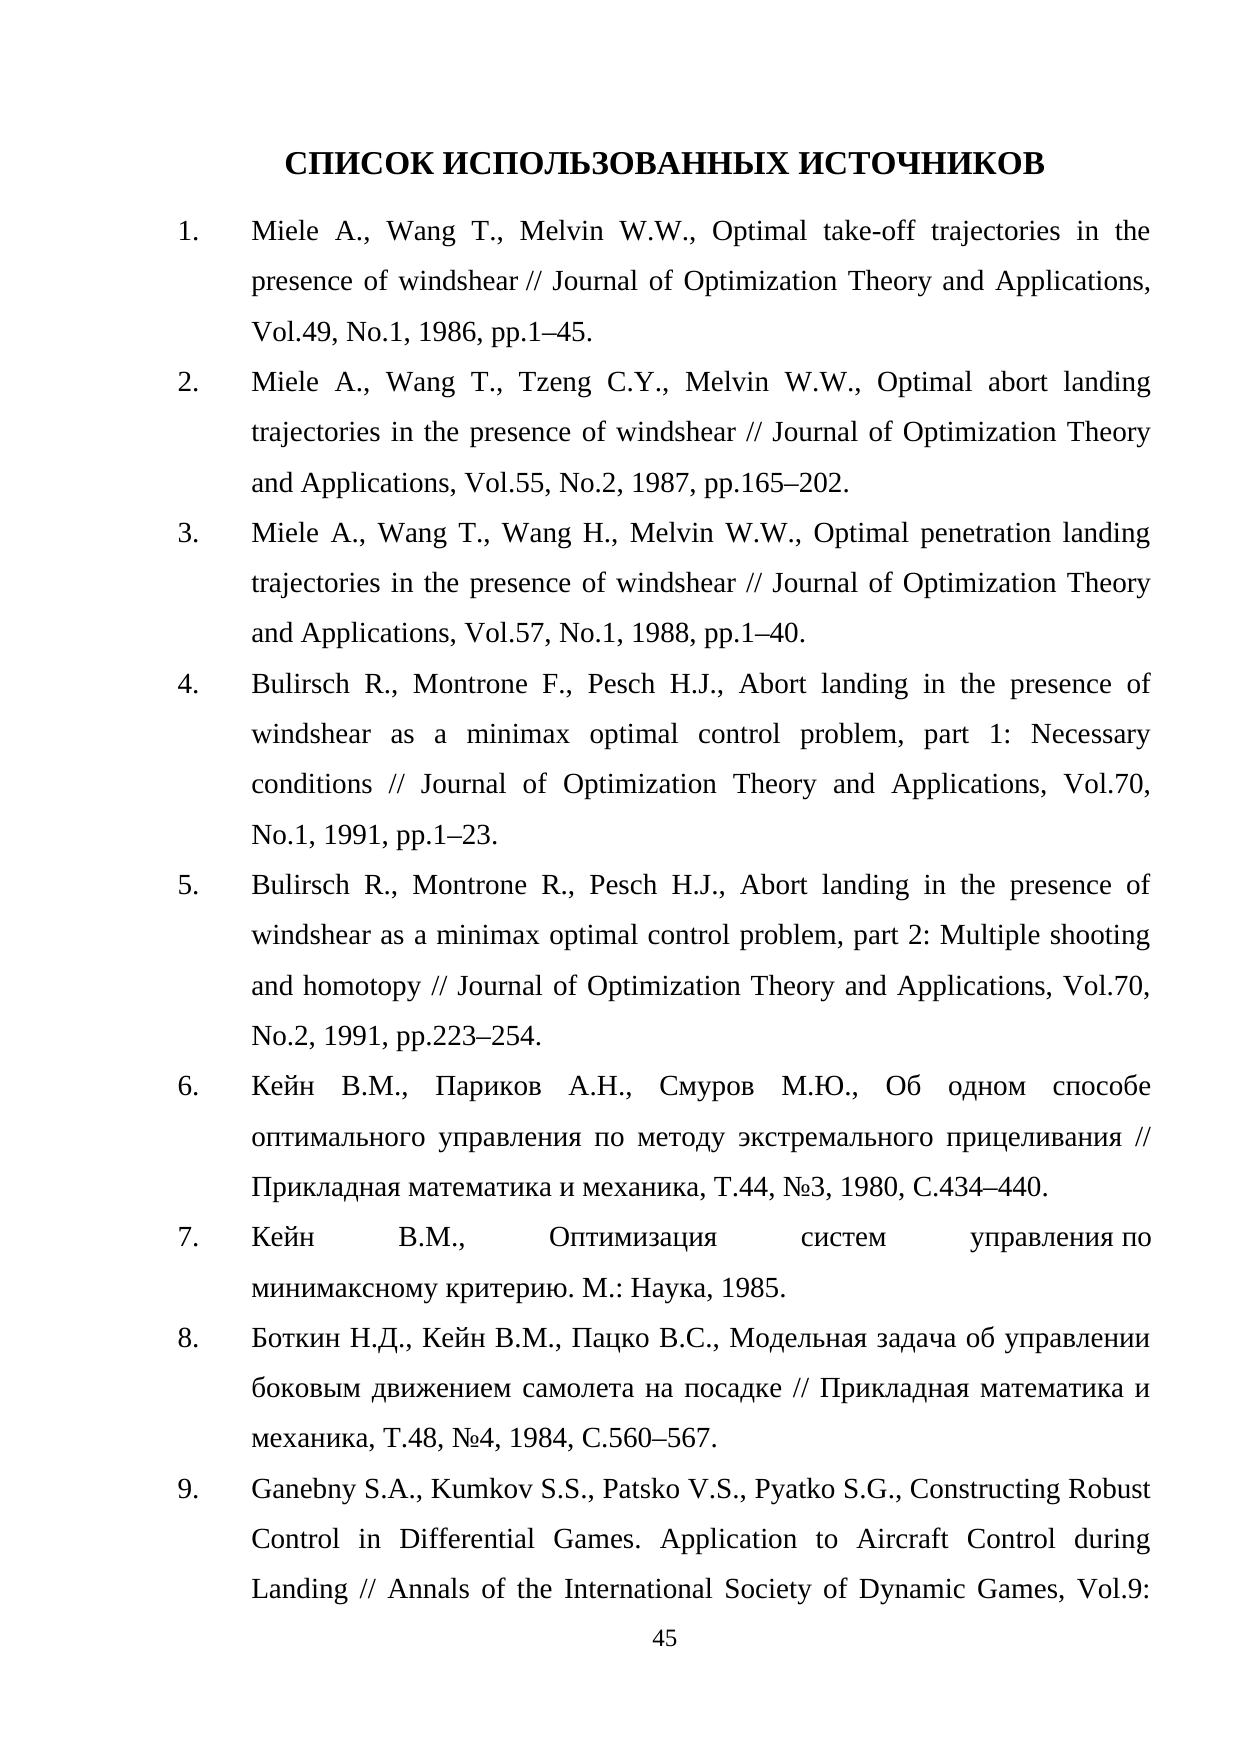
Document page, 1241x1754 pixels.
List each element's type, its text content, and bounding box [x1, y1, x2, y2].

list Bulirsch R., Montrone R., Pesch H.J., Abort landing in the presence of windshear as a minimax optimal control problem, part 2: Multiple shooting and homotopy // Journal of Optimization Theory and Applications, Vol.70, No.2, 1991, pp.223–254. [177, 867, 1152, 1052]
list Кейн В.М., Оптимизация систем управления по минимаксному критерию. М.: Наука, 1985. [177, 1219, 1152, 1303]
list Bulirsch R., Montrone F., Pesch H.J., Abort landing in the presence of windshear as a minimax optimal control problem, part 1: Necessary conditions // Journal of Optimization Theory and Applications, Vol.70, No.1, 1991, pp.1–23. [177, 666, 1152, 850]
subtitle СПИСОК ИСПОЛЬЗОВАННЫХ ИСТОЧНИКОВ [177, 143, 1152, 181]
list Кейн В.М., Париков А.Н., Смуров М.Ю., Об одном способе оптимального управления по методу экстремального прицеливания // Прикладная математика и механика, Т.44, №3, 1980, С.434–440. [177, 1068, 1152, 1203]
list Боткин Н.Д., Кейн В.М., Пацко В.С., Модельная задача об управлении боковым движением самолета на посадке // Прикладная математика и механика, Т.48, №4, 1984, С.560–567. [177, 1320, 1152, 1454]
list Miele A., Wang T., Wang H., Melvin W.W., Optimal penetration landing trajectories in the presence of windshear // Journal of Optimization Theory and Applications, Vol.57, No.1, 1988, pp.1–40. [177, 515, 1152, 649]
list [177, 1471, 1152, 1605]
list Miele A., Wang T., Melvin W.W., Optimal take-off trajectories in the presence of windshear // Journal of Optimization Theory and Applications, Vol.49, No.1, 1986, pp.1–45. [177, 213, 1152, 347]
list Miele A., Wang T., Tzeng C.Y., Melvin W.W., Optimal abort landing trajectories in the presence of windshear // Journal of Optimization Theory and Applications, Vol.55, No.2, 1987, pp.165–202. [177, 364, 1152, 498]
